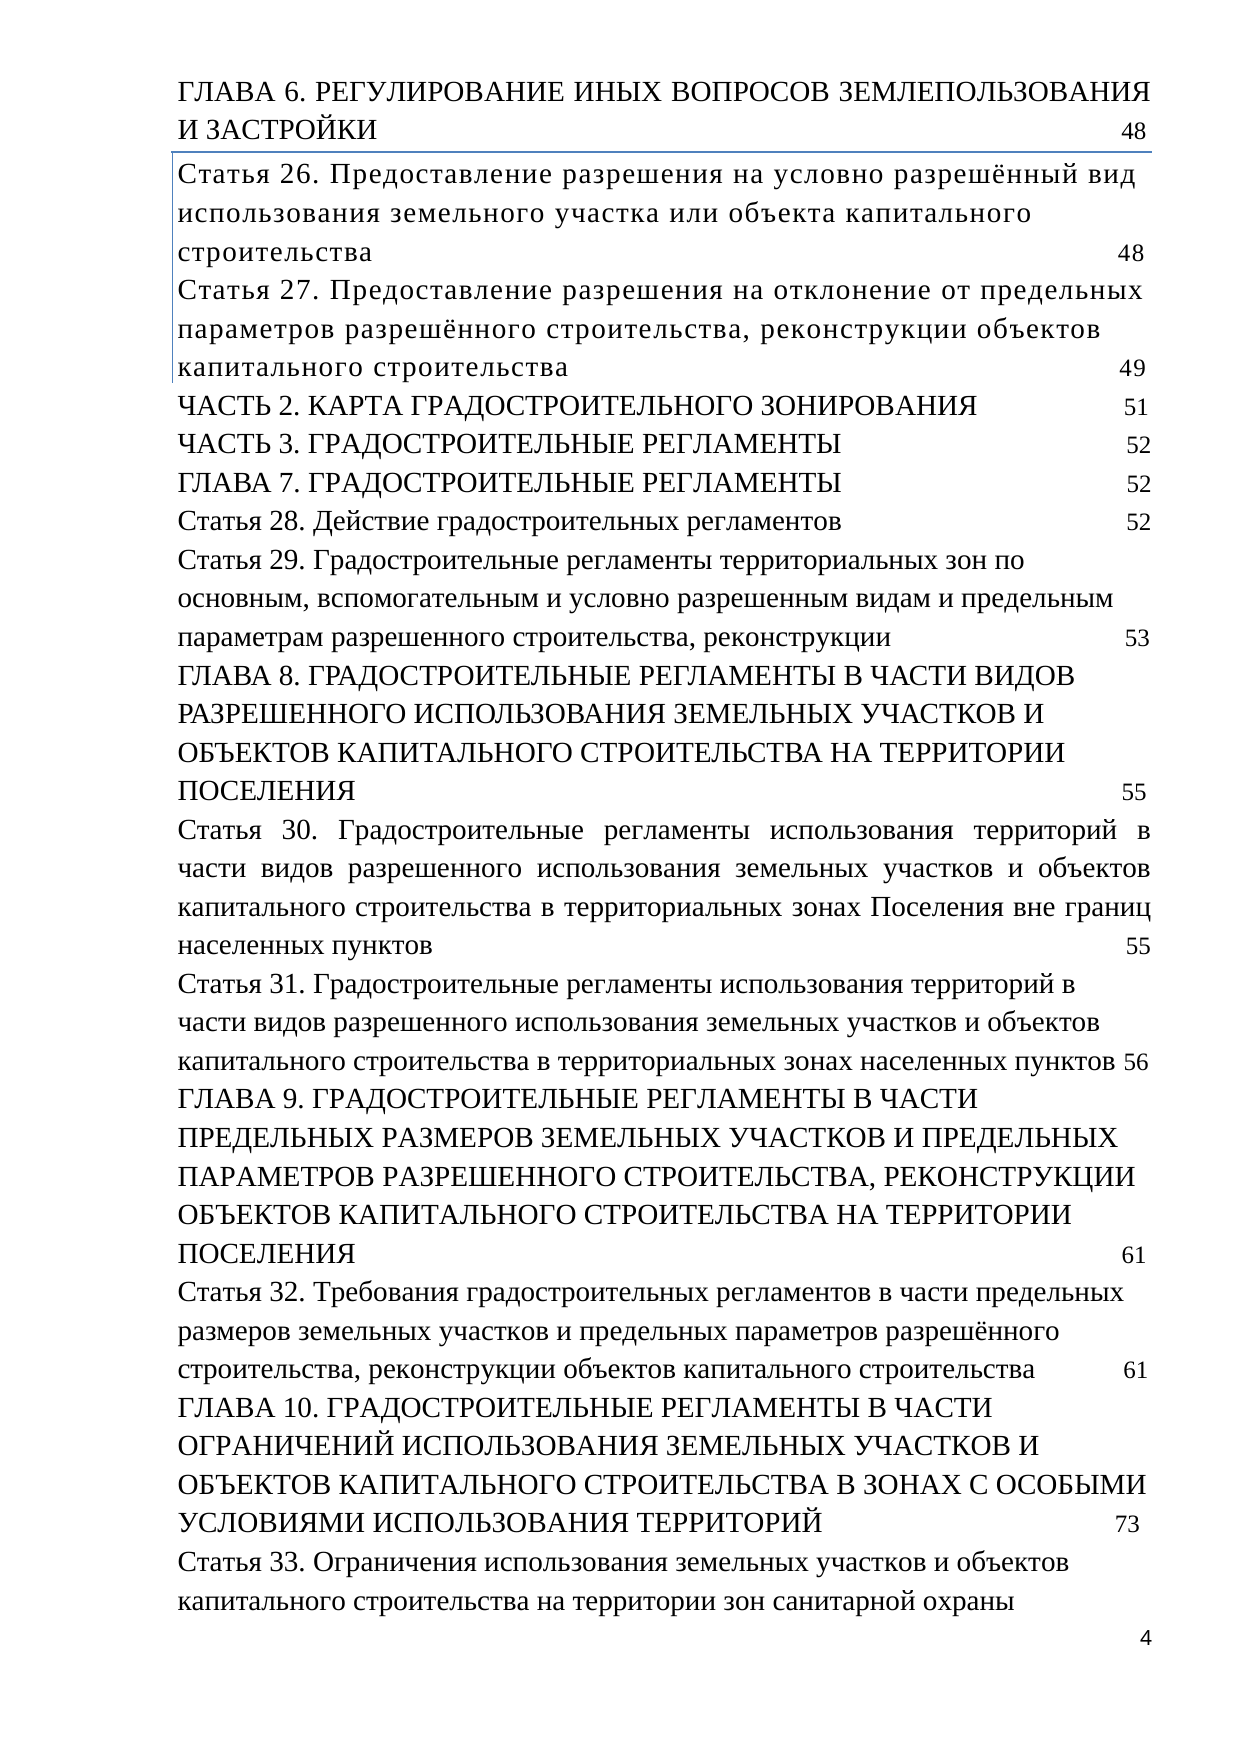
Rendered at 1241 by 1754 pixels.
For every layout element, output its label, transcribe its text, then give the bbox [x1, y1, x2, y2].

text ЧАСТЬ 3. ГРАДОСТРОИТЕЛЬНЫЕ РЕГЛАМЕНТЫ 52 [177, 426, 1152, 460]
text Глава 6. Регулирование иных вопросов землепользования и застройки 48 [177, 74, 1152, 146]
text ГЛАВА 9. ГРАДОСТРОИТЕЛЬНЫЕ РЕГЛАМЕНТЫ В ЧАСТИ ПРЕДЕЛЬНЫХ РАЗМЕРОВ ЗЕМЕЛЬНЫХ УЧАСТКОВ И ПРЕДЕЛЬНЫХ ПАРАМЕТРОВ РАЗРЕШЕННОГО СТРОИТЕЛЬСТВА, РЕКОНСТРУКЦИИ ОБЪЕКТОВ КАПИТАЛЬНОГО СТРОИТЕЛЬСТВА НА ТЕРРИТОРИИ ПОСЕЛЕНИЯ 61 [177, 1082, 1152, 1269]
text Статья 31. Градостроительные регламенты использования территорий в части видов разрешенного использования земельных участков и объектов капитального строительства в территориальных зонах населенных пунктов 56 [177, 966, 1152, 1077]
text ГЛАВА 8. ГРАДОСТРОИТЕЛЬНЫЕ РЕГЛАМЕНТЫ В ЧАСТИ ВИДОВ РАЗРЕШЕННОГО ИСПОЛЬЗОВАНИЯ ЗЕМЕЛЬНЫХ УЧАСТКОВ И ОБЪЕКТОВ КАПИТАЛЬНОГО СТРОИТЕЛЬСТВА НА ТЕРРИТОРИИ ПОСЕЛЕНИЯ 55 [177, 658, 1152, 807]
text ГЛАВА 7. ГРАДОСТРОИТЕЛЬНЫЕ РЕГЛАМЕНТЫ 52 [177, 465, 1152, 498]
subtitle Статья 27. Предоставление разрешения на отклонение от предельных параметров разрешённого строительства, реконструкции объектов капитального строительства 49 [173, 267, 1152, 383]
text Глава 10. ГРАДОСТРОИТЕЛЬНЫЕ РЕГЛАМЕНТЫ В ЧАСТИ ОГРАНИЧЕНИЙ ИСПОЛЬЗОВАНИЯ ЗЕМЕЛЬНЫХ УЧАСТКОВ И ОБЪЕКТОВ КАПИТАЛЬНОГО СТРОИТЕЛЬСТВА В ЗОНАХ С ОСОБЫМИ УСЛОВИЯМИ ИСПОЛЬЗОВАНИЯ ТЕРРИТОРИЙ 73 [177, 1390, 1152, 1539]
subtitle Статья 26. Предоставление разрешения на условно разрешённый вид использования земельного участка или объекта капитального строительства 48 [173, 153, 1152, 267]
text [177, 1544, 1152, 1616]
text Статья 28. Действие градостроительных регламентов 52 [177, 503, 1152, 537]
text ЧАСТЬ 2. Карта градостроительного зонирования 51 [177, 388, 1152, 421]
text Статья 32. Требования градостроительных регламентов в части предельных размеров земельных участков и предельных параметров разрешённого строительства, реконструкции объектов капитального строительства 61 [177, 1274, 1152, 1385]
text Статья 29. Градостроительные регламенты территориальных зон по основным, вспомогательным и условно разрешенным видам и предельным параметрам разрешенного строительства, реконструкции 53 [177, 542, 1152, 653]
text Статья 30. Градостроительные регламенты использования территорий в части видов разрешенного использования земельных участков и объектов капитального строительства в территориальных зонах Поселения вне границ населенных пунктов 55 [177, 812, 1152, 961]
